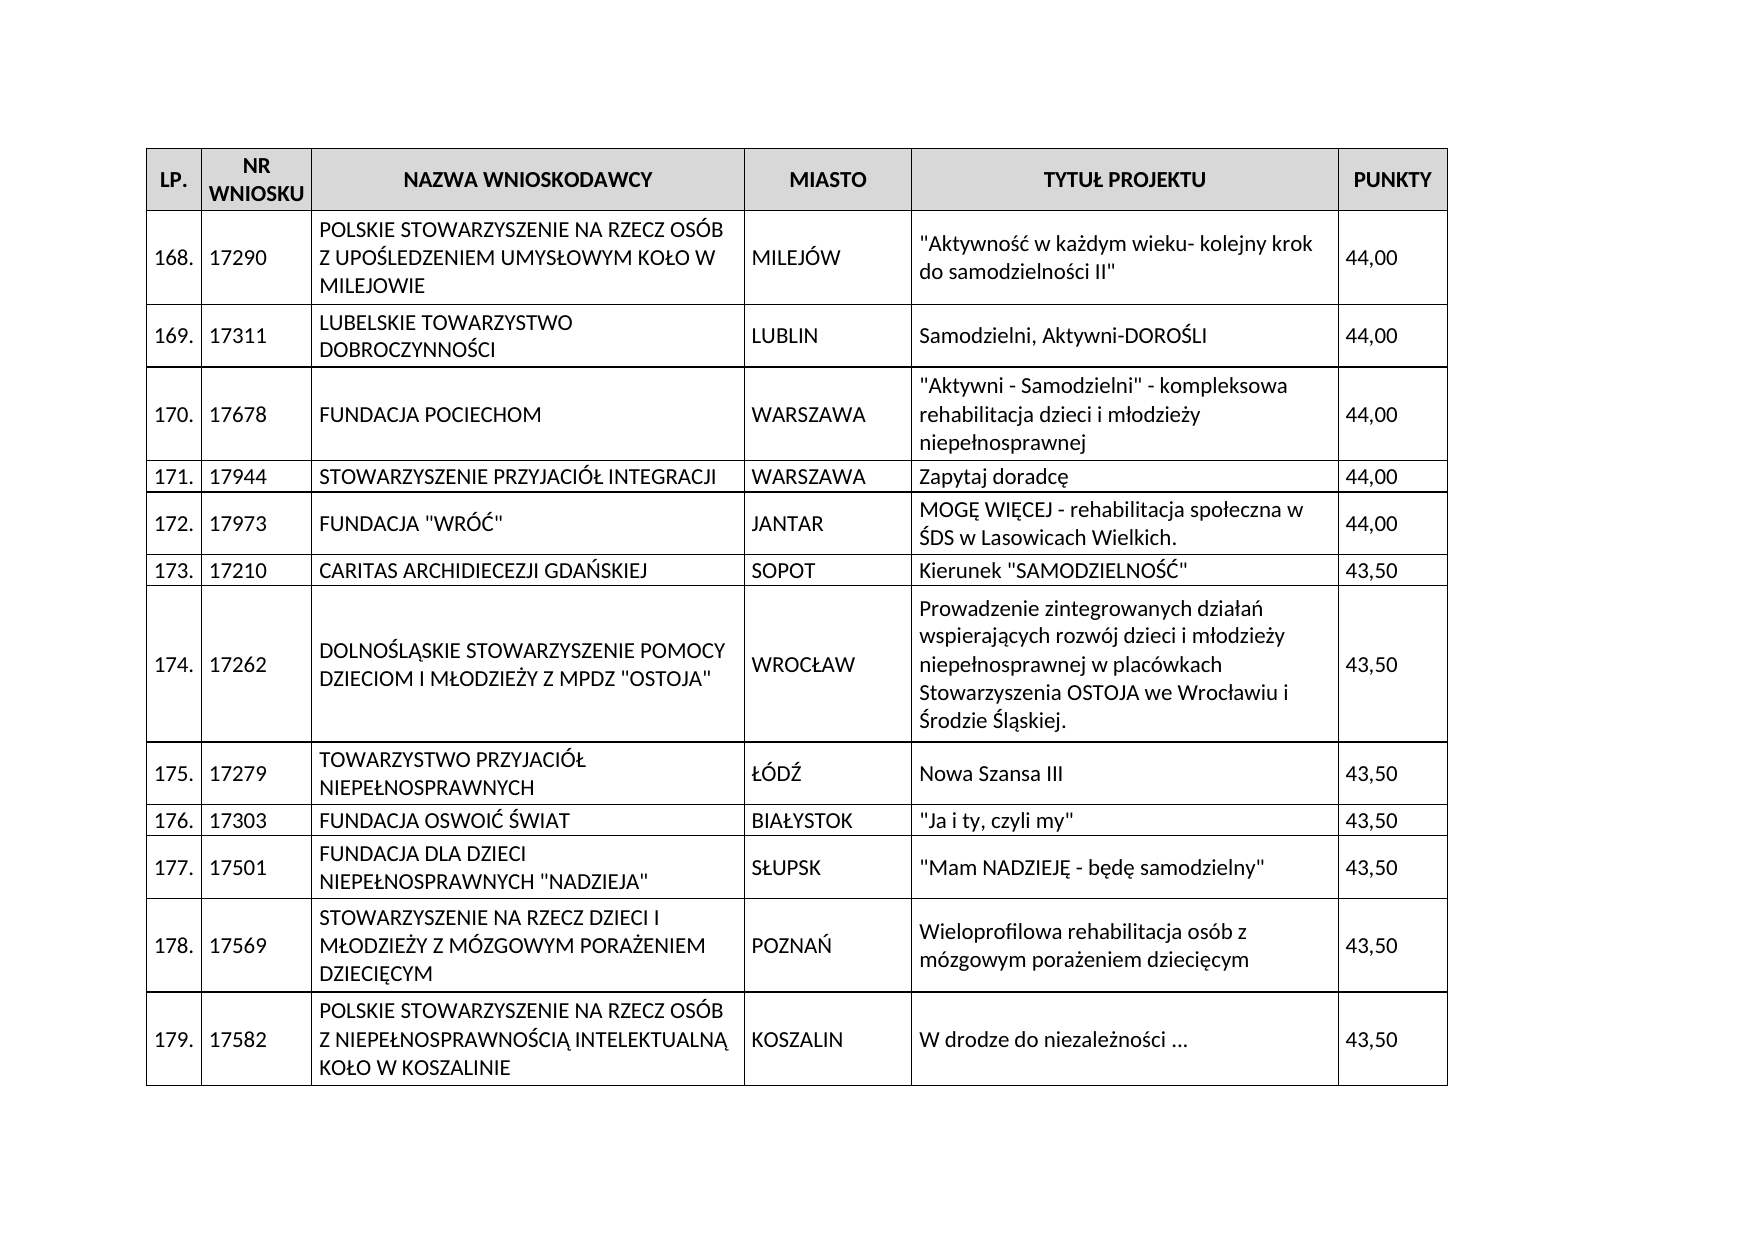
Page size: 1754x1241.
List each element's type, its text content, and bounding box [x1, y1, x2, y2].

table_cell 17279 [202, 743, 311, 804]
table_cell 17973 [202, 493, 311, 554]
table_cell WROCŁAW [745, 586, 911, 741]
table_cell FUNDACJA "WRÓĆ" [312, 493, 744, 554]
table_cell TOWARZYSTWO PRZYJACIÓŁ NIEPEŁNOSPRAWNYCH [312, 743, 744, 804]
table_cell FUNDACJA OSWOIĆ ŚWIAT [312, 805, 744, 835]
table_cell Samodzielni, Aktywni-DOROŚLI [912, 305, 1338, 366]
table_cell 44,00 [1339, 305, 1447, 366]
table_cell FUNDACJA POCIECHOM [312, 368, 744, 460]
table_cell 43,50 [1339, 586, 1447, 741]
table_cell 43,50 [1339, 836, 1447, 898]
table_cell Wieloprofilowa rehabilitacja osób z mózgowym porażeniem dziecięcym [912, 899, 1338, 991]
table_cell DOLNOŚLĄSKIE STOWARZYSZENIE POMOCY DZIECIOM I MŁODZIEŻY Z MPDZ "OSTOJA" [312, 586, 744, 741]
table_cell 17944 [202, 461, 311, 491]
table_cell W drodze do niezależności ... [912, 993, 1338, 1085]
table_cell 175. [147, 743, 201, 804]
table_cell Prowadzenie zintegrowanych działań wspierających rozwój dzieci i młodzieży niepełnosprawnej w placówkach Stowarzyszenia OSTOJA we Wrocławiu i Środzie Śląskiej. [912, 586, 1338, 741]
table_cell SOPOT [745, 555, 911, 585]
table_cell 17569 [202, 899, 311, 991]
table_cell 168. [147, 211, 201, 304]
table_cell 44,00 [1339, 461, 1447, 491]
table_cell 43,50 [1339, 805, 1447, 835]
table_cell "Aktywność w każdym wieku- kolejny krok do samodzielności II" [912, 211, 1338, 304]
table_cell 172. [147, 493, 201, 554]
table_cell CARITAS ARCHIDIECEZJI GDAŃSKIEJ [312, 555, 744, 585]
table_cell MOGĘ WIĘCEJ - rehabilitacja społeczna w ŚDS w Lasowicach Wielkich. [912, 493, 1338, 554]
table_cell WARSZAWA [745, 461, 911, 491]
table_cell STOWARZYSZENIE NA RZECZ DZIECI I MŁODZIEŻY Z MÓZGOWYM PORAŻENIEM DZIECIĘCYM [312, 899, 744, 991]
table_cell Kierunek "SAMODZIELNOŚĆ" [912, 555, 1338, 585]
table_cell "Aktywni - Samodzielni" - kompleksowa rehabilitacja dzieci i młodzieży niepełnosprawnej [912, 368, 1338, 460]
table_cell WARSZAWA [745, 368, 911, 460]
table_cell ŁÓDŹ [745, 743, 911, 804]
table_cell 169. [147, 305, 201, 366]
table_cell 44,00 [1339, 493, 1447, 554]
table_cell 44,00 [1339, 211, 1447, 304]
table_cell "Mam NADZIEJĘ - będę samodzielny" [912, 836, 1338, 898]
table_header NAZWA WNIOSKODAWCY [312, 149, 744, 210]
table_cell 43,50 [1339, 899, 1447, 991]
table_cell 17262 [202, 586, 311, 741]
table_header LP. [147, 149, 201, 210]
table_cell STOWARZYSZENIE PRZYJACIÓŁ INTEGRACJI [312, 461, 744, 491]
table_cell 173. [147, 555, 201, 585]
table_cell FUNDACJA DLA DZIECI NIEPEŁNOSPRAWNYCH "NADZIEJA" [312, 836, 744, 898]
table_cell MILEJÓW [745, 211, 911, 304]
table_cell 44,00 [1339, 368, 1447, 460]
table_cell 17501 [202, 836, 311, 898]
table_cell KOSZALIN [745, 993, 911, 1085]
table_cell 17210 [202, 555, 311, 585]
table_cell 179. [147, 993, 201, 1085]
table_cell JANTAR [745, 493, 911, 554]
table_cell 174. [147, 586, 201, 741]
table_header NR WNIOSKU [202, 149, 311, 210]
table_cell 43,50 [1339, 993, 1447, 1085]
table_cell SŁUPSK [745, 836, 911, 898]
table_header TYTUŁ PROJEKTU [912, 149, 1338, 210]
table_cell POZNAŃ [745, 899, 911, 991]
table_cell 17311 [202, 305, 311, 366]
table_cell LUBELSKIE TOWARZYSTWO DOBROCZYNNOŚCI [312, 305, 744, 366]
table_cell 43,50 [1339, 555, 1447, 585]
table_cell Nowa Szansa III [912, 743, 1338, 804]
table_cell Zapytaj doradcę [912, 461, 1338, 491]
table_cell 17582 [202, 993, 311, 1085]
table_cell 17290 [202, 211, 311, 304]
table_cell 178. [147, 899, 201, 991]
table_cell 17678 [202, 368, 311, 460]
table_cell 176. [147, 805, 201, 835]
table_cell POLSKIE STOWARZYSZENIE NA RZECZ OSÓB Z NIEPEŁNOSPRAWNOŚCIĄ INTELEKTUALNĄ KOŁO W KOSZALINIE [312, 993, 744, 1085]
table_header MIASTO [745, 149, 911, 210]
table_cell 177. [147, 836, 201, 898]
table_cell POLSKIE STOWARZYSZENIE NA RZECZ OSÓB Z UPOŚLEDZENIEM UMYSŁOWYM KOŁO W MILEJOWIE [312, 211, 744, 304]
table_cell BIAŁYSTOK [745, 805, 911, 835]
table_header PUNKTY [1339, 149, 1447, 210]
table_cell 43,50 [1339, 743, 1447, 804]
table_cell 171. [147, 461, 201, 491]
table_cell 170. [147, 368, 201, 460]
table_cell 17303 [202, 805, 311, 835]
table_cell LUBLIN [745, 305, 911, 366]
table_cell "Ja i ty, czyli my" [912, 805, 1338, 835]
